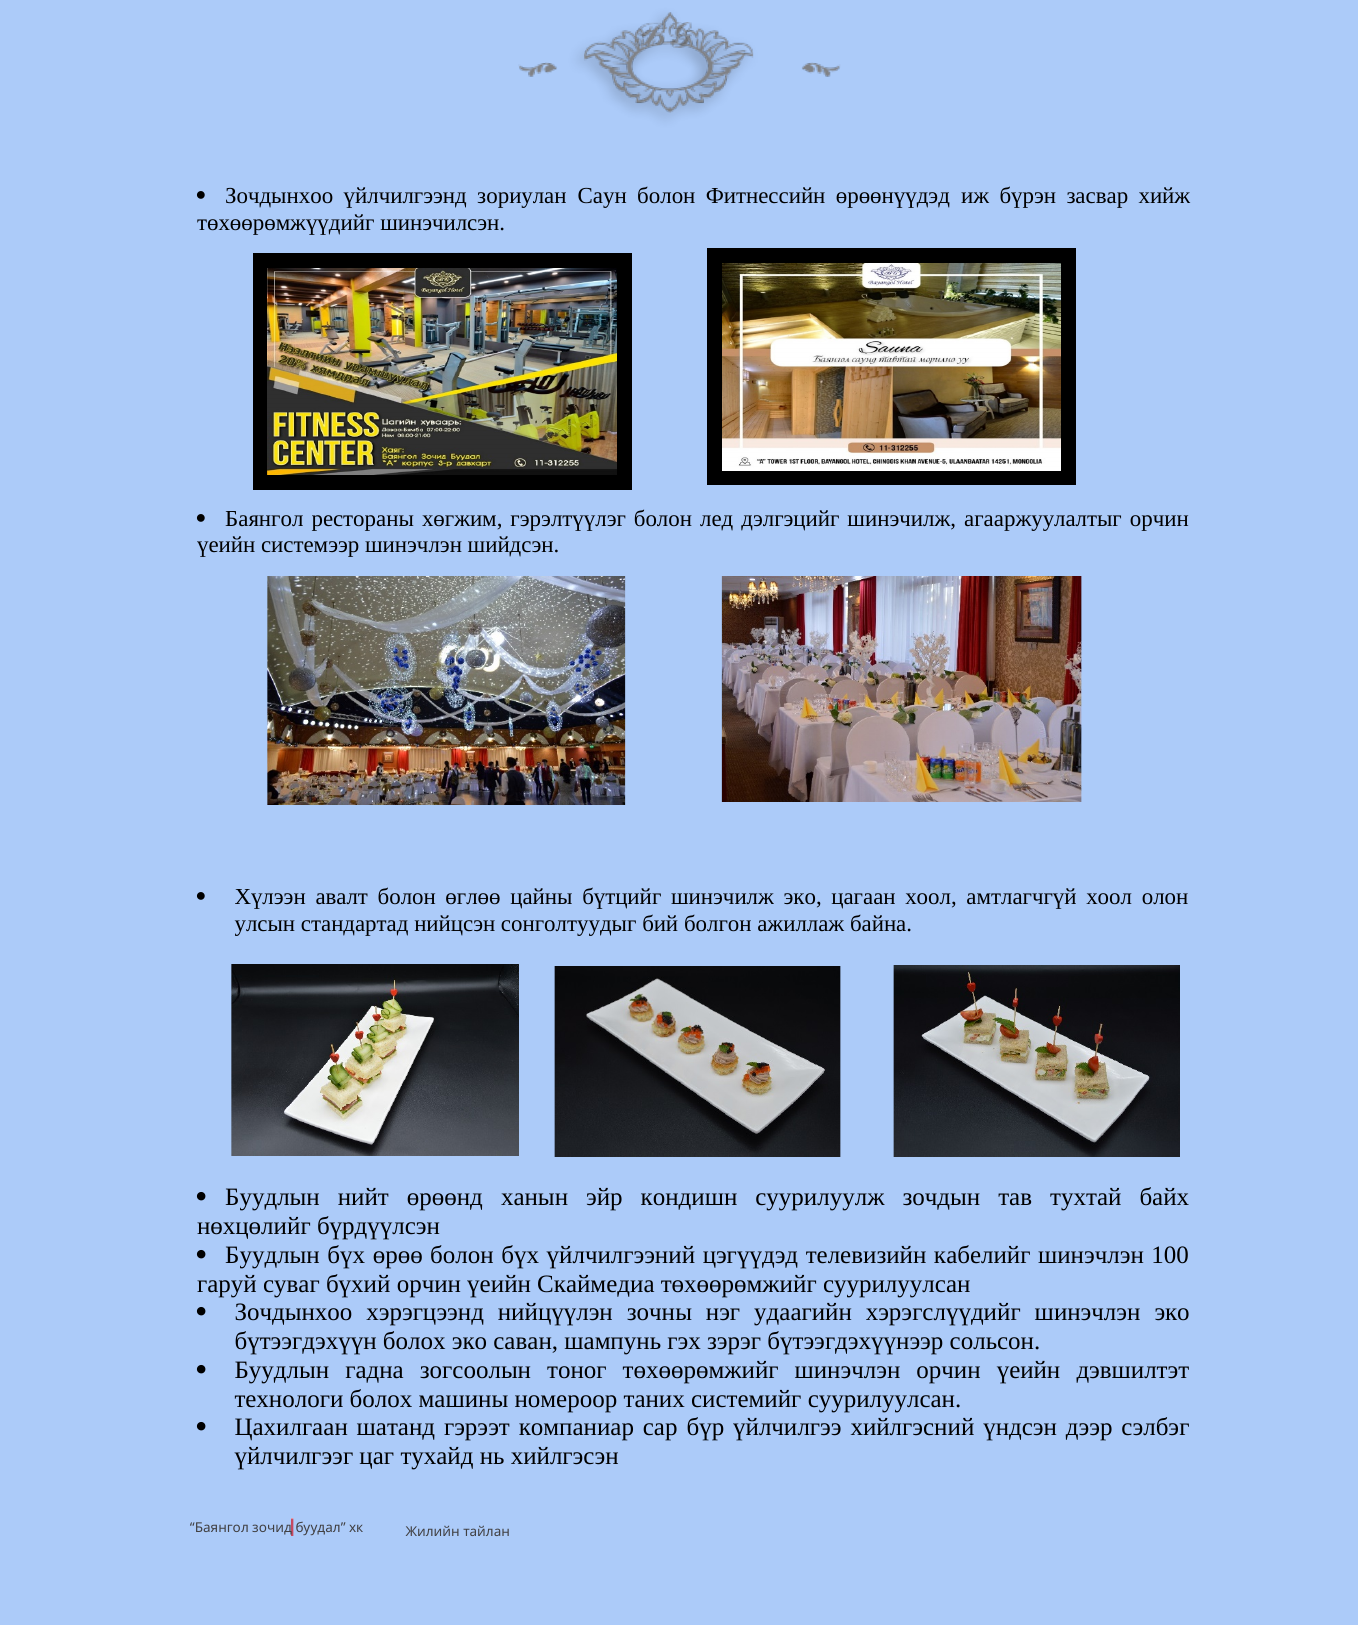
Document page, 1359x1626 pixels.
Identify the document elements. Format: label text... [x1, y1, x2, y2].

picture [518, 62, 558, 78]
picture [267, 576, 625, 805]
picture [231, 964, 519, 1156]
list Хүлээн авалт болон өглөө цайны бүтцийг шинэчилж эко, цагаан хоол, амтлагчгүй хоол олон улсын стандартад нийцсэн сонголтуудыг бий болгон ажиллаж байна. [197, 883, 1191, 936]
picture [722, 263, 1061, 471]
picture [893, 965, 1180, 1157]
list Буудлын гадна зогсоолын тоног төхөөрөмжийг шинэчлэн орчин үеийн дэвшилтэт технологи болох машины номероор таних системийг суурилуулсан. [197, 1355, 1191, 1412]
picture [584, 12, 754, 113]
list Буудлын бүх өрөө болон бүх үйлчилгээний цэгүүдэд телевизийн кабелийг шинэчлэн 100 гаруй суваг бүхий орчин үеийн Скаймедиа төхөөрөмжийг суурилуулсан [197, 1240, 1191, 1297]
list Баянгол рестораны хөгжим, гэрэлтүүлэг болон лед дэлгэцийг шинэчилж, агааржуулалтыг орчин үеийн системээр шинэчлэн шийдсэн. [197, 504, 1191, 557]
picture [267, 268, 617, 475]
picture [554, 966, 841, 1157]
list Зочдынхоо хэрэгцээнд нийцүүлэн зочны нэг удаагийн хэрэгслүүдийг шинэчлэн эко бүтээгдэхүүн болох эко саван, шампунь гэх зэрэг бүтээгдэхүүнээр сольсон. [197, 1297, 1191, 1355]
list Буудлын нийт өрөөнд ханын эйр кондишн суурилуулж зочдын тав тухтай байх нөхцөлийг бүрдүүлсэн [197, 1182, 1191, 1240]
picture [801, 62, 841, 78]
picture [721, 576, 1082, 802]
list Цахилгаан шатанд гэрээт компаниар сар бүр үйлчилгээ хийлгэсний үндсэн дээр сэлбэг үйлчилгээг цаг тухайд нь хийлгэсэн [197, 1412, 1191, 1470]
list Зочдынхоо үйлчилгээнд зориулан Саун болон Фитнессийн өрөөнүүдэд иж бүрэн засвар хийж төхөөрөмжүүдийг шинэчилсэн. [197, 183, 1191, 235]
